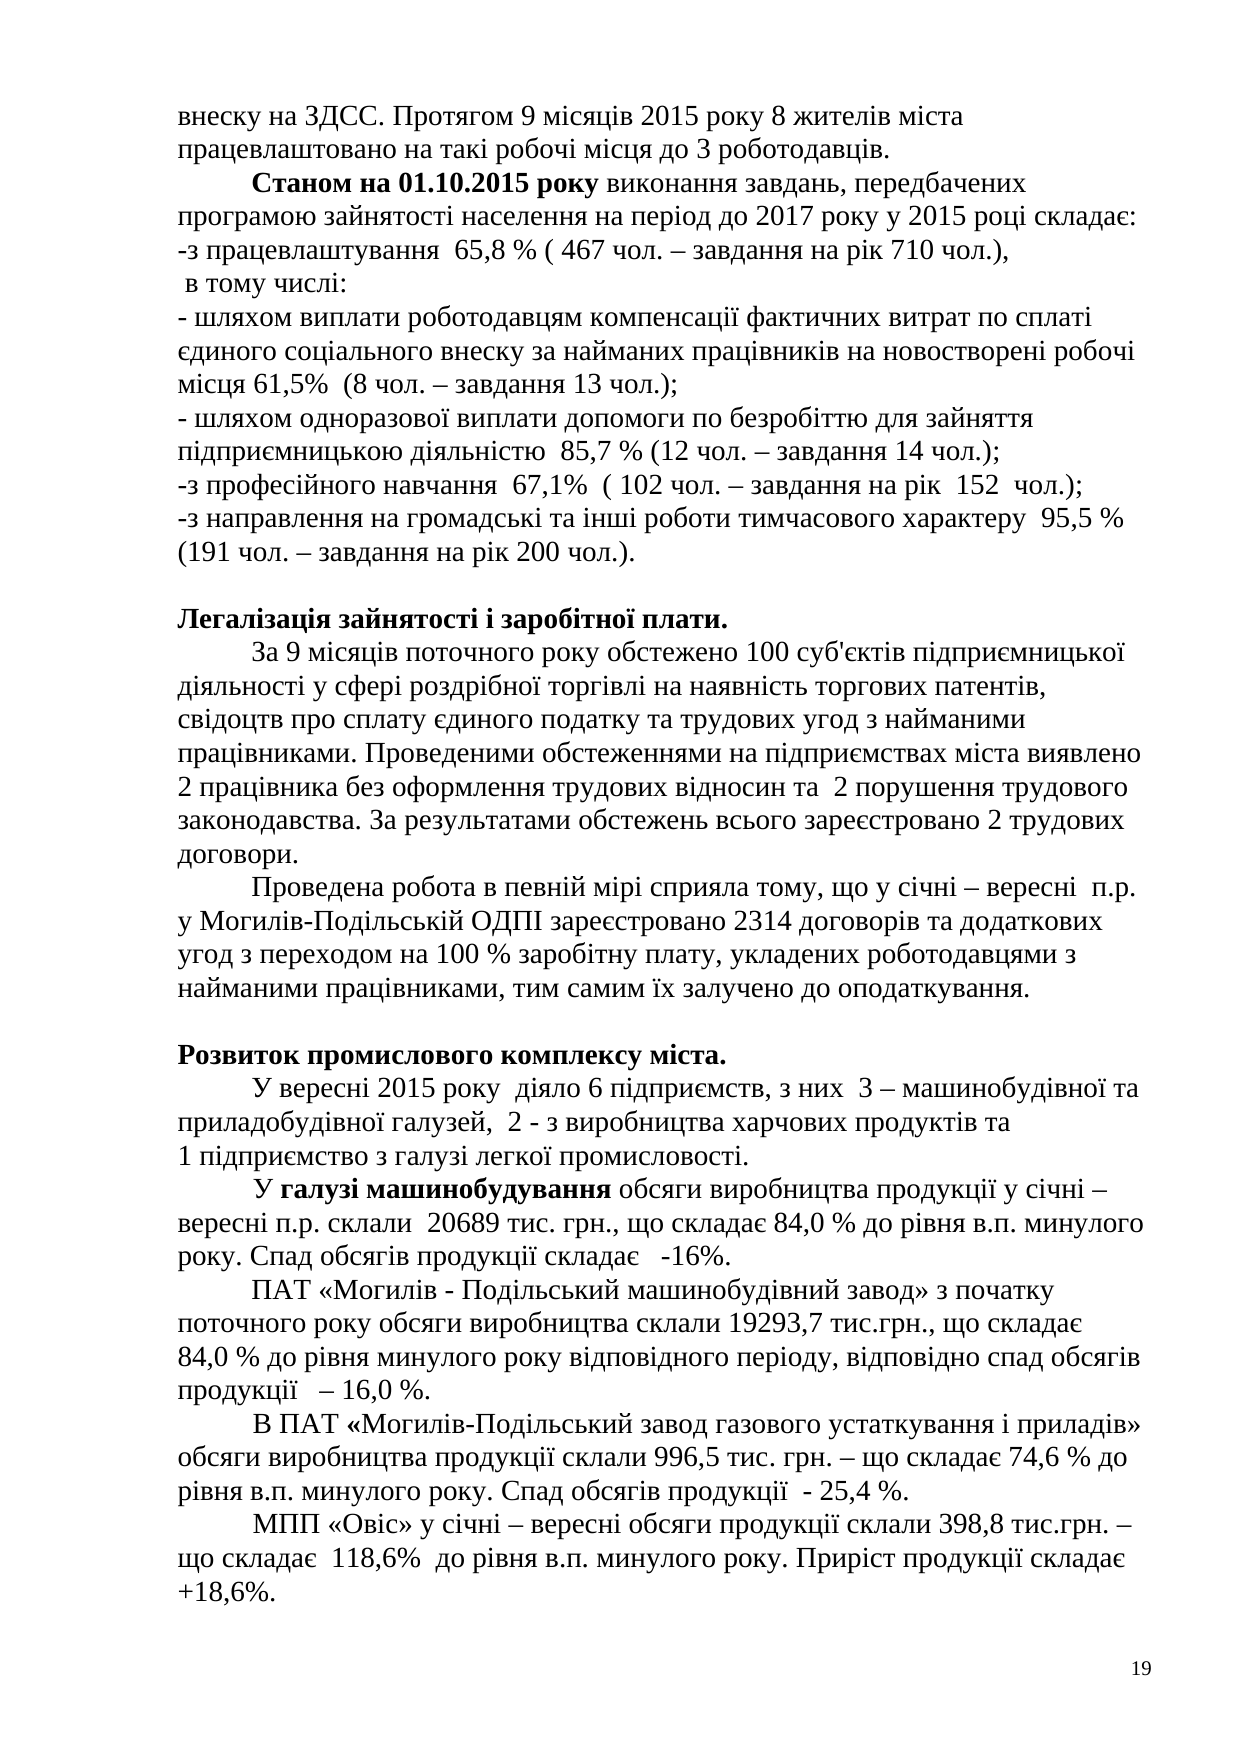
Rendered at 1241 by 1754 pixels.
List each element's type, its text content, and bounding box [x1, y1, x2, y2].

text МПП «Овіс» у січні – вересні обсяги продукції склали 398,8 тис.грн. – що складає 118,6% до рівня в.п. минулого року. Приріст продукції складає +18,6%. [177, 1507, 1152, 1607]
text в тому числі: [177, 266, 1152, 299]
text 1 підприємство з галузі легкої промисловості. [177, 1138, 1152, 1171]
text В ПАТ «Могилів-Подільський завод газового устаткування і приладів» обсяги виробництва продукції склали 996,5 тис. грн. – що складає 74,6 % до рівня в.п. минулого року. Спад обсягів продукції - 25,4 %. [177, 1406, 1152, 1507]
text Легалізація зайнятості і заробітної плати. [177, 601, 1152, 634]
text -з працевлаштування 65,8 % ( 467 чол. – завдання на рік 710 чол.), [177, 232, 1152, 266]
text У вересні 2015 року діяло 6 підприємств, з них 3 – машинобудівної та приладобудівної галузей, 2 - з виробництва харчових продуктів та [177, 1071, 1152, 1138]
text Розвиток промислового комплексу міста. [177, 1037, 1152, 1071]
text (191 чол. – завдання на рік 200 чол.). [177, 534, 1152, 567]
text Станом на 01.10.2015 року виконання завдань, передбачених програмою зайнятості населення на період до 2017 року у 2015 році складає: [177, 165, 1152, 232]
text За 9 місяців поточного року обстежено 100 суб'єктів підприємницької діяльності у сфері роздрібної торгівлі на наявність торгових патентів, свідоцтв про сплату єдиного податку та трудових угод з найманими працівниками. Проведеними обстеженнями на підприємствах міста виявлено 2 працівника без оформлення трудових відносин та 2 порушення трудового законодавства. За результатами обстежень всього зареєстровано 2 трудових договори. [177, 634, 1152, 869]
text -з направлення на громадські та інші роботи тимчасового характеру 95,5 % [177, 500, 1152, 534]
text ПАТ «Могилів - Подільський машинобудівний завод» з початку поточного року обсяги виробництва склали 19293,7 тис.грн., що складає 84,0 % до рівня минулого року відповідного періоду, відповідно спад обсягів продукції – 16,0 %. [177, 1272, 1152, 1406]
text У галузі машинобудування обсяги виробництва продукції у січні – вересні п.р. склали 20689 тис. грн., що складає 84,0 % до рівня в.п. минулого року. Спад обсягів продукції складає -16%. [177, 1171, 1152, 1272]
text Проведена робота в певній мірі сприяла тому, що у січні – вересні п.р. у Могилів-Подільській ОДПІ зареєстровано 2314 договорів та додаткових угод з переходом на 100 % заробітну плату, укладених роботодавцями з найманими працівниками, тим самим їх залучено до оподаткування. [177, 869, 1152, 1003]
text -з професійного навчання 67,1% ( 102 чол. – завдання на рік 152 чол.); [177, 467, 1152, 500]
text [177, 98, 1152, 165]
text - шляхом виплати роботодавцям компенсації фактичних витрат по сплаті єдиного соціального внеску за найманих працівників на новостворені робочі місця 61,5% (8 чол. – завдання 13 чол.); [177, 299, 1152, 400]
text - шляхом одноразової виплати допомоги по безробіттю для зайняття підприємницькою діяльністю 85,7 % (12 чол. – завдання 14 чол.); [177, 400, 1152, 467]
